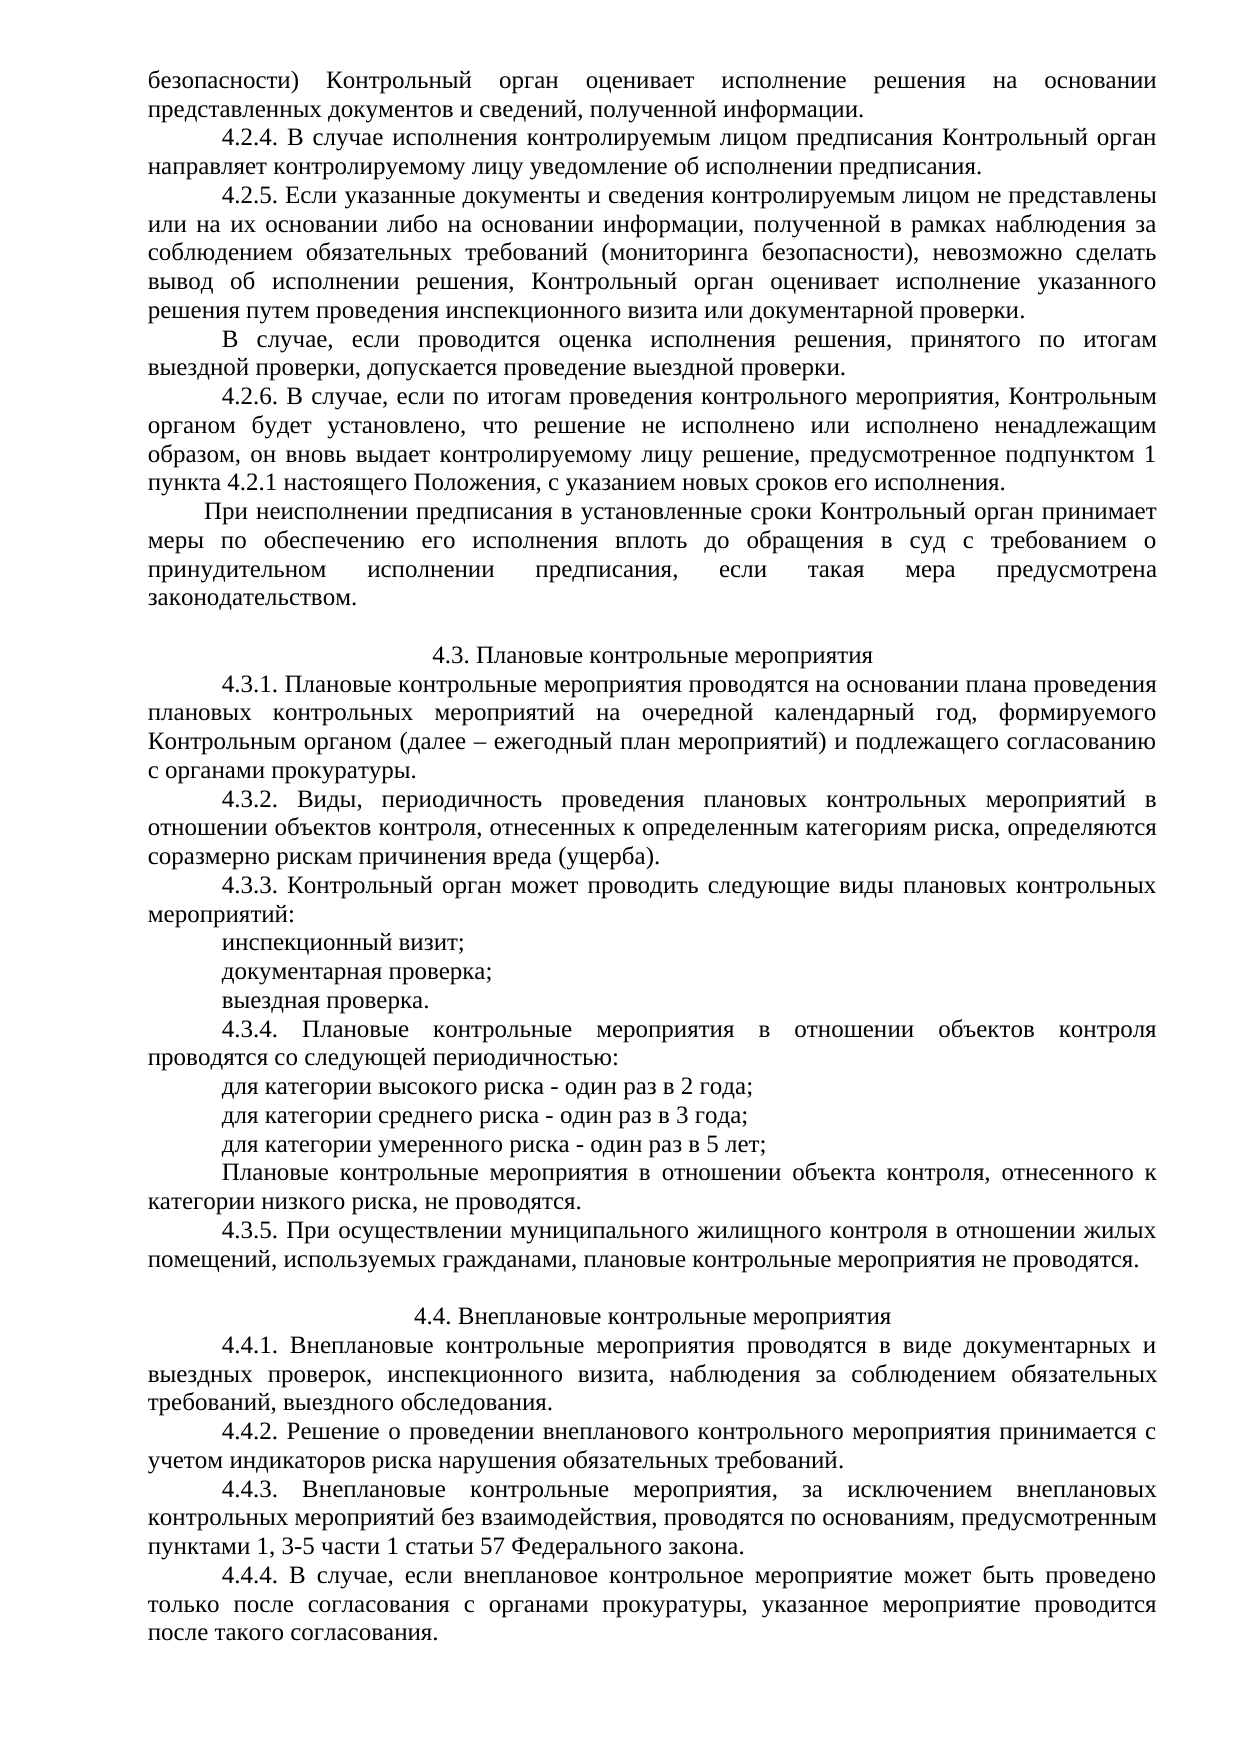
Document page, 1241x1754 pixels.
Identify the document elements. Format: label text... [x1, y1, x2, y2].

text 4.4.3. Внеплановые контрольные мероприятия, за исключением внеплановых контрольных мероприятий без взаимодействия, проводятся по основаниям, предусмотренным пунктами 1, 3-5 части 1 статьи 57 Федерального закона. [148, 1474, 1157, 1560]
list Плановые контрольные мероприятия в отношении объекта контроля, отнесенного к категории низкого риска, не проводятся. [148, 1157, 1157, 1215]
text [148, 65, 1157, 122]
text 4.3.4. Плановые контрольные мероприятия в отношении объектов контроля проводятся со следующей периодичностью: [148, 1014, 1157, 1071]
list 4.3.5. При осуществлении муниципального жилищного контроля в отношении жилых помещений, используемых гражданами, плановые контрольные мероприятия не проводятся. [148, 1215, 1157, 1272]
list 4.4. Внеплановые контрольные мероприятия [148, 1301, 1157, 1330]
text 4.2.5. Если указанные документы и сведения контролируемым лицом не представлены или на их основании либо на основании информации, полученной в рамках наблюдения за соблюдением обязательных требований (мониторинга безопасности), невозможно сделать вывод об исполнении решения, Контрольный орган оценивает исполнение указанного решения путем проведения инспекционного визита или документарной проверки. [148, 180, 1157, 324]
text для категории высокого риска - один раз в 2 года; [148, 1071, 1157, 1100]
text 4.2.6. В случае, если по итогам проведения контрольного мероприятия, Контрольным органом будет установлено, что решение не исполнено или исполнено ненадлежащим образом, он вновь выдает контролируемому лицу решение, предусмотренное подпунктом 1 пункта 4.2.1 настоящего Положения, с указанием новых сроков его исполнения. [148, 381, 1157, 496]
text В случае, если проводится оценка исполнения решения, принятого по итогам выездной проверки, допускается проведение выездной проверки. [148, 324, 1157, 381]
list 4.3. Плановые контрольные мероприятия [148, 640, 1157, 669]
text 4.2.4. В случае исполнения контролируемым лицом предписания Контрольный орган направляет контролируемому лицу уведомление об исполнении предписания. [148, 122, 1157, 180]
list 4.4.2. Решение о проведении внепланового контрольного мероприятия принимается с учетом индикаторов риска нарушения обязательных требований. [148, 1416, 1157, 1474]
list документарная проверка; [148, 956, 1157, 985]
list 4.3.1. Плановые контрольные мероприятия проводятся на основании плана проведения плановых контрольных мероприятий на очередной календарный год, формируемого Контрольным органом (далее – ежегодный план мероприятий) и подлежащего согласованию с органами прокуратуры. [148, 669, 1157, 784]
list инспекционный визит; [148, 927, 1157, 956]
text При неисполнении предписания в установленные сроки Контрольный орган принимает меры по обеспечению его исполнения вплоть до обращения в суд с требованием о принудительном исполнении предписания, если такая мера предусмотрена законодательством. [148, 496, 1157, 611]
list 4.3.2. Виды, периодичность проведения плановых контрольных мероприятий в отношении объектов контроля, отнесенных к определенным категориям риска, определяются соразмерно рискам причинения вреда (ущерба). [148, 784, 1157, 870]
text для категории среднего риска - один раз в 3 года; [148, 1100, 1157, 1129]
text 4.4.4. В случае, если внеплановое контрольное мероприятие может быть проведено только после согласования с органами прокуратуры, указанное мероприятие проводится после такого согласования. [148, 1560, 1157, 1646]
text для категории умеренного риска - один раз в 5 лет; [148, 1129, 1157, 1157]
list выездная проверка. [148, 985, 1157, 1014]
list 4.3.3. Контрольный орган может проводить следующие виды плановых контрольных мероприятий: [148, 870, 1157, 927]
list 4.4.1. Внеплановые контрольные мероприятия проводятся в виде документарных и выездных проверок, инспекционного визита, наблюдения за соблюдением обязательных требований, выездного обследования. [148, 1330, 1157, 1416]
